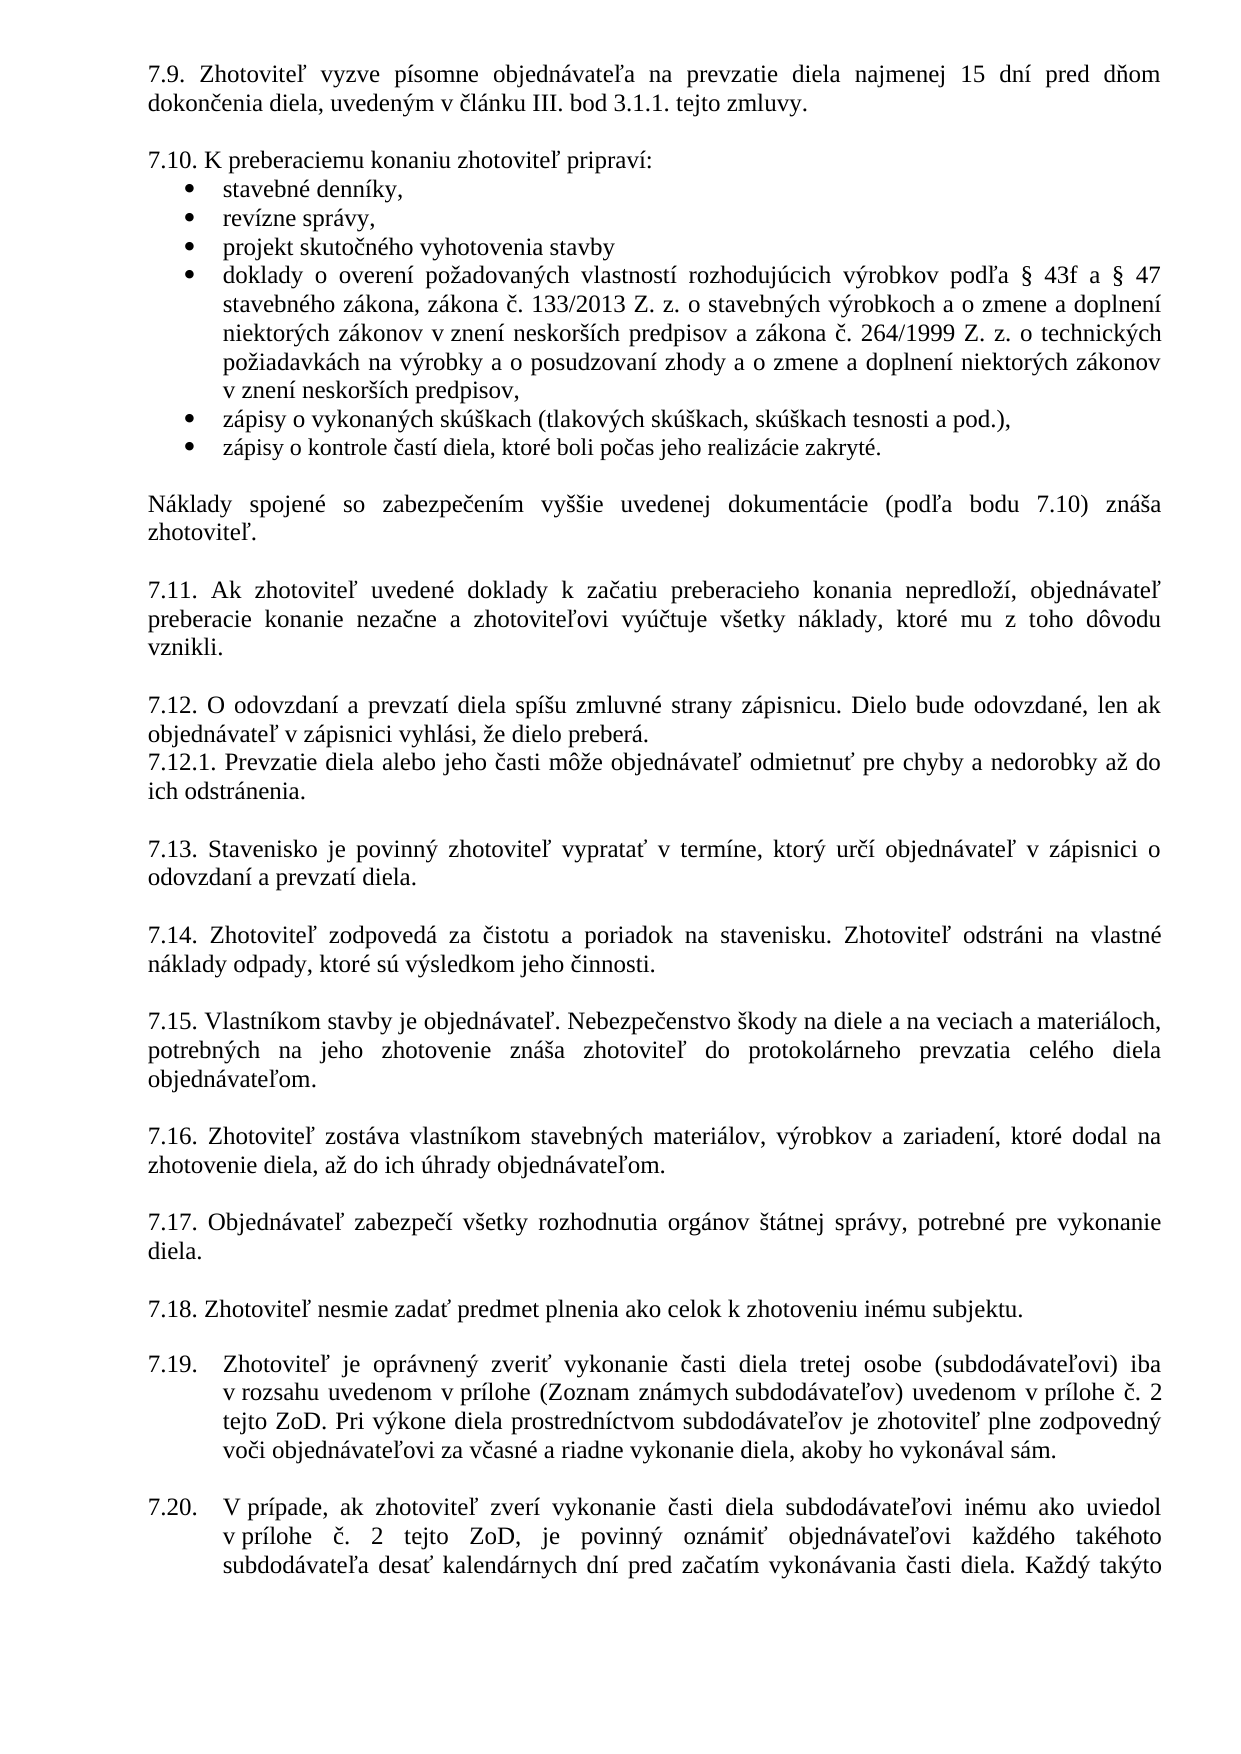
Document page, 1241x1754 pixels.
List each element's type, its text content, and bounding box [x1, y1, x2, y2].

text 7.15. Vlastníkom stavby je objednávateľ. Nebezpečenstvo škody na diele a na veciach a materiáloch, potrebných na jeho zhotovenie znáša zhotoviteľ do protokolárneho prevzatia celého diela objednávateľom. [148, 1006, 1162, 1092]
list zápisy o kontrole častí diela, ktoré boli počas jeho realizácie zakryté. [185, 433, 1162, 461]
text Náklady spojené so zabezpečením vyššie uvedenej dokumentácie (podľa bodu 7.10) znáša zhotoviteľ. [148, 489, 1162, 546]
text 7.11. Ak zhotoviteľ uvedené doklady k začatiu preberacieho konania nepredloží, objednávateľ preberacie konanie nezačne a zhotoviteľovi vyúčtuje všetky náklady, ktoré mu z toho dôvodu vznikli. [148, 575, 1162, 661]
text 7.17. Objednávateľ zabezpečí všetky rozhodnutia orgánov štátnej správy, potrebné pre vykonanie diela. [148, 1207, 1162, 1265]
list projekt skutočného vyhotovenia stavby [185, 232, 1162, 260]
text 7.16. Zhotoviteľ zostáva vlastníkom stavebných materiálov, výrobkov a zariadení, ktoré dodal na zhotovenie diela, až do ich úhrady objednávateľom. [148, 1121, 1162, 1179]
text 7.14. Zhotoviteľ zodpovedá za čistotu a poriadok na stavenisku. Zhotoviteľ odstráni na vlastné náklady odpady, ktoré sú výsledkom jeho činnosti. [148, 920, 1162, 977]
list doklady o overení požadovaných vlastností rozhodujúcich výrobkov podľa § 43f a § 47 stavebného zákona, zákona č. 133/2013 Z. z. o stavebných výrobkoch a o zmene a doplnení niektorých zákonov v znení neskorších predpisov a zákona č. 264/1999 Z. z. o technických požiadavkách na výrobky a o posudzovaní zhody a o zmene a doplnení niektorých zákonov v znení neskorších predpisov, [185, 260, 1162, 404]
list revízne správy, [185, 203, 1162, 232]
list stavebné denníky, [185, 174, 1162, 203]
text 7.9. Zhotoviteľ vyzve písomne objednávateľa na prevzatie diela najmenej 15 dní pred dňom dokončenia diela, uvedeným v článku III. bod 3.1.1. tejto zmluvy. [148, 59, 1162, 117]
text 7.12.1. Prevzatie diela alebo jeho časti môže objednávateľ odmietnuť pre chyby a nedorobky až do ich odstránenia. [148, 747, 1162, 805]
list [148, 1492, 1162, 1579]
text 7.13. Stavenisko je povinný zhotoviteľ vypratať v termíne, ktorý určí objednávateľ v zápisnici o odovzdaní a prevzatí diela. [148, 834, 1162, 891]
list zápisy o vykonaných skúškach (tlakových skúškach, skúškach tesnosti a pod.), [185, 404, 1162, 433]
text 7.18. Zhotoviteľ nesmie zadať predmet plnenia ako celok k zhotoveniu inému subjektu. [148, 1294, 1162, 1322]
list Zhotoviteľ je oprávnený zveriť vykonanie časti diela tretej osobe (subdodávateľovi) iba v rozsahu uvedenom v prílohe (Zoznam známych subdodávateľov) uvedenom v prílohe č. 2 tejto ZoD. Pri výkone diela prostredníctvom subdodávateľov je zhotoviteľ plne zodpovedný voči objednávateľovi za včasné a riadne vykonanie diela, akoby ho vykonával sám. [148, 1349, 1162, 1464]
text 7.10. K preberaciemu konaniu zhotoviteľ pripraví: [148, 145, 1162, 174]
text 7.12. O odovzdaní a prevzatí diela spíšu zmluvné strany zápisnicu. Dielo bude odovzdané, len ak objednávateľ v zápisnici vyhlási, že dielo preberá. [148, 690, 1162, 747]
